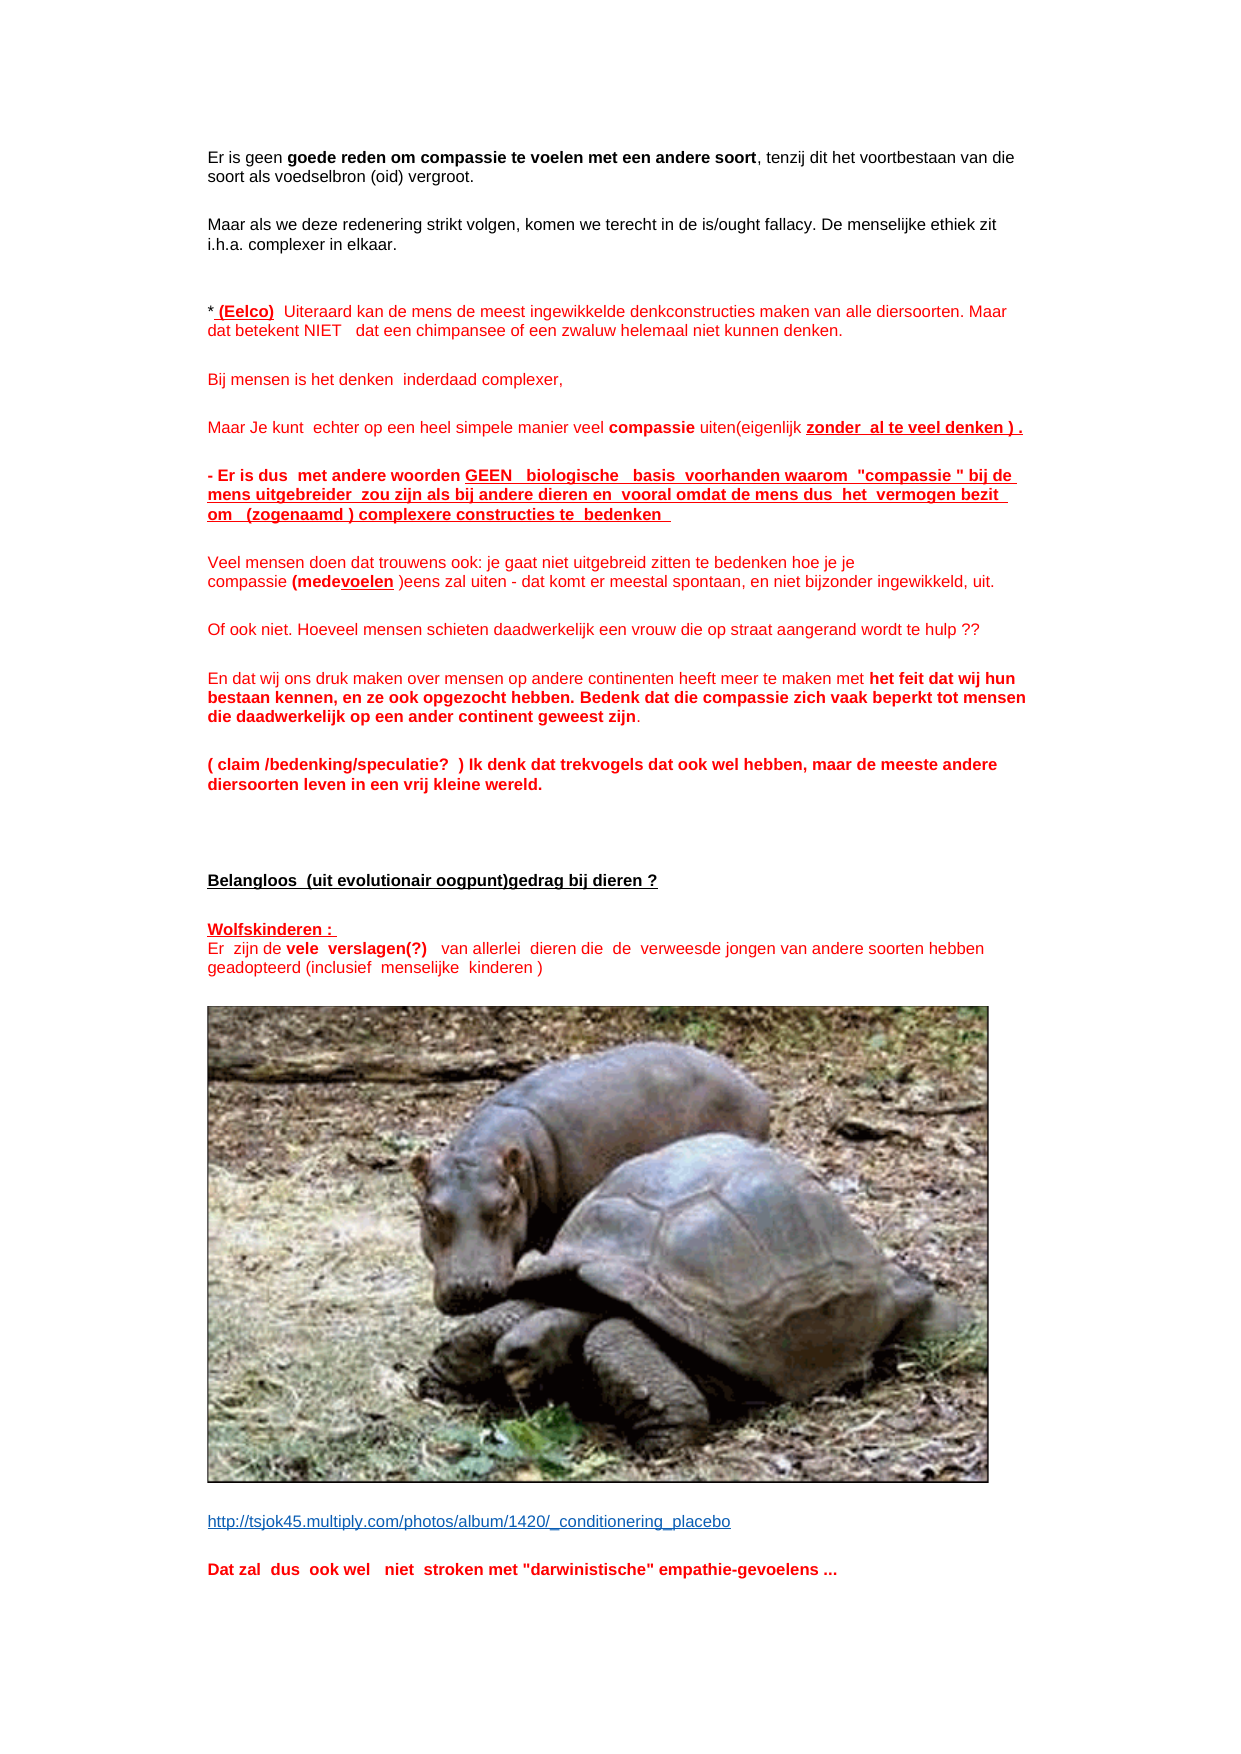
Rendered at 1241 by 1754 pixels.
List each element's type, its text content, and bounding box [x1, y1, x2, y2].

text Maar Je kunt echter op een heel simpele manier veel compassie uiten(eigenlijk zonder al te veel denken ) . [207, 418, 1033, 437]
text Dat zal dus ook wel niet stroken met "darwinistische" empathie-gevoelens ... [207, 1560, 1033, 1579]
text Maar als we deze redenering strikt volgen, komen we terecht in de is/ought fallacy. De menselijke ethiek zit i.h.a. complexer in elkaar. [207, 215, 1033, 253]
text Veel mensen doen dat trouwens ook: je gaat niet uitgebreid zitten te bedenken hoe je je compassie (medevoelen )eens zal uiten - dat komt er meestal spontaan, en niet bijzonder ingewikkeld, uit. [207, 553, 1033, 591]
text Belangloos (uit evolutionair oogpunt)gedrag bij dieren ? [207, 871, 1033, 890]
text http://tsjok45.multiply.com/photos/album/1420/_conditionering_placebo [207, 1512, 1033, 1531]
text Er is geen goede reden om compassie te voelen met een andere soort, tenzij dit het voortbestaan van die soort als voedselbron (oid) vergroot. [207, 148, 1033, 186]
text Bij mensen is het denken inderdaad complexer, [207, 369, 1033, 388]
text En dat wij ons druk maken over mensen op andere continenten heeft meer te maken met het feit dat wij hun bestaan kennen, en ze ook opgezocht hebben. Bedenk dat die compassie zich vaak beperkt tot mensen die daadwerkelijk op een ander continent geweest zijn. [207, 668, 1033, 726]
text Wolfskinderen : Er zijn de vele verslagen(?) van allerlei dieren die de verweesde jongen van andere soorten hebben geadopteerd (inclusief menselijke kinderen ) [207, 919, 1033, 977]
text - Er is dus met andere woorden GEEN biologische basis voorhanden waarom "compassie " bij de mens uitgebreider zou zijn als bij andere dieren en vooral omdat de mens dus het vermogen bezit om (zogenaamd ) complexere constructies te bedenken [207, 466, 1033, 523]
text * (Eelco) Uiteraard kan de mens de meest ingewikkelde denkconstructies maken van alle diersoorten. Maar dat betekent NIET dat een chimpansee of een zwaluw helemaal niet kunnen denken. [207, 283, 1033, 340]
text ( claim /bedenking/speculatie? ) Ik denk dat trekvogels dat ook wel hebben, maar de meeste andere diersoorten leven in een vrij kleine wereld. [207, 755, 1033, 793]
text Of ook niet. Hoeveel mensen schieten daadwerkelijk een vrouw die op straat aangerand wordt te hulp ?? [207, 620, 1033, 639]
picture [207, 1006, 989, 1483]
